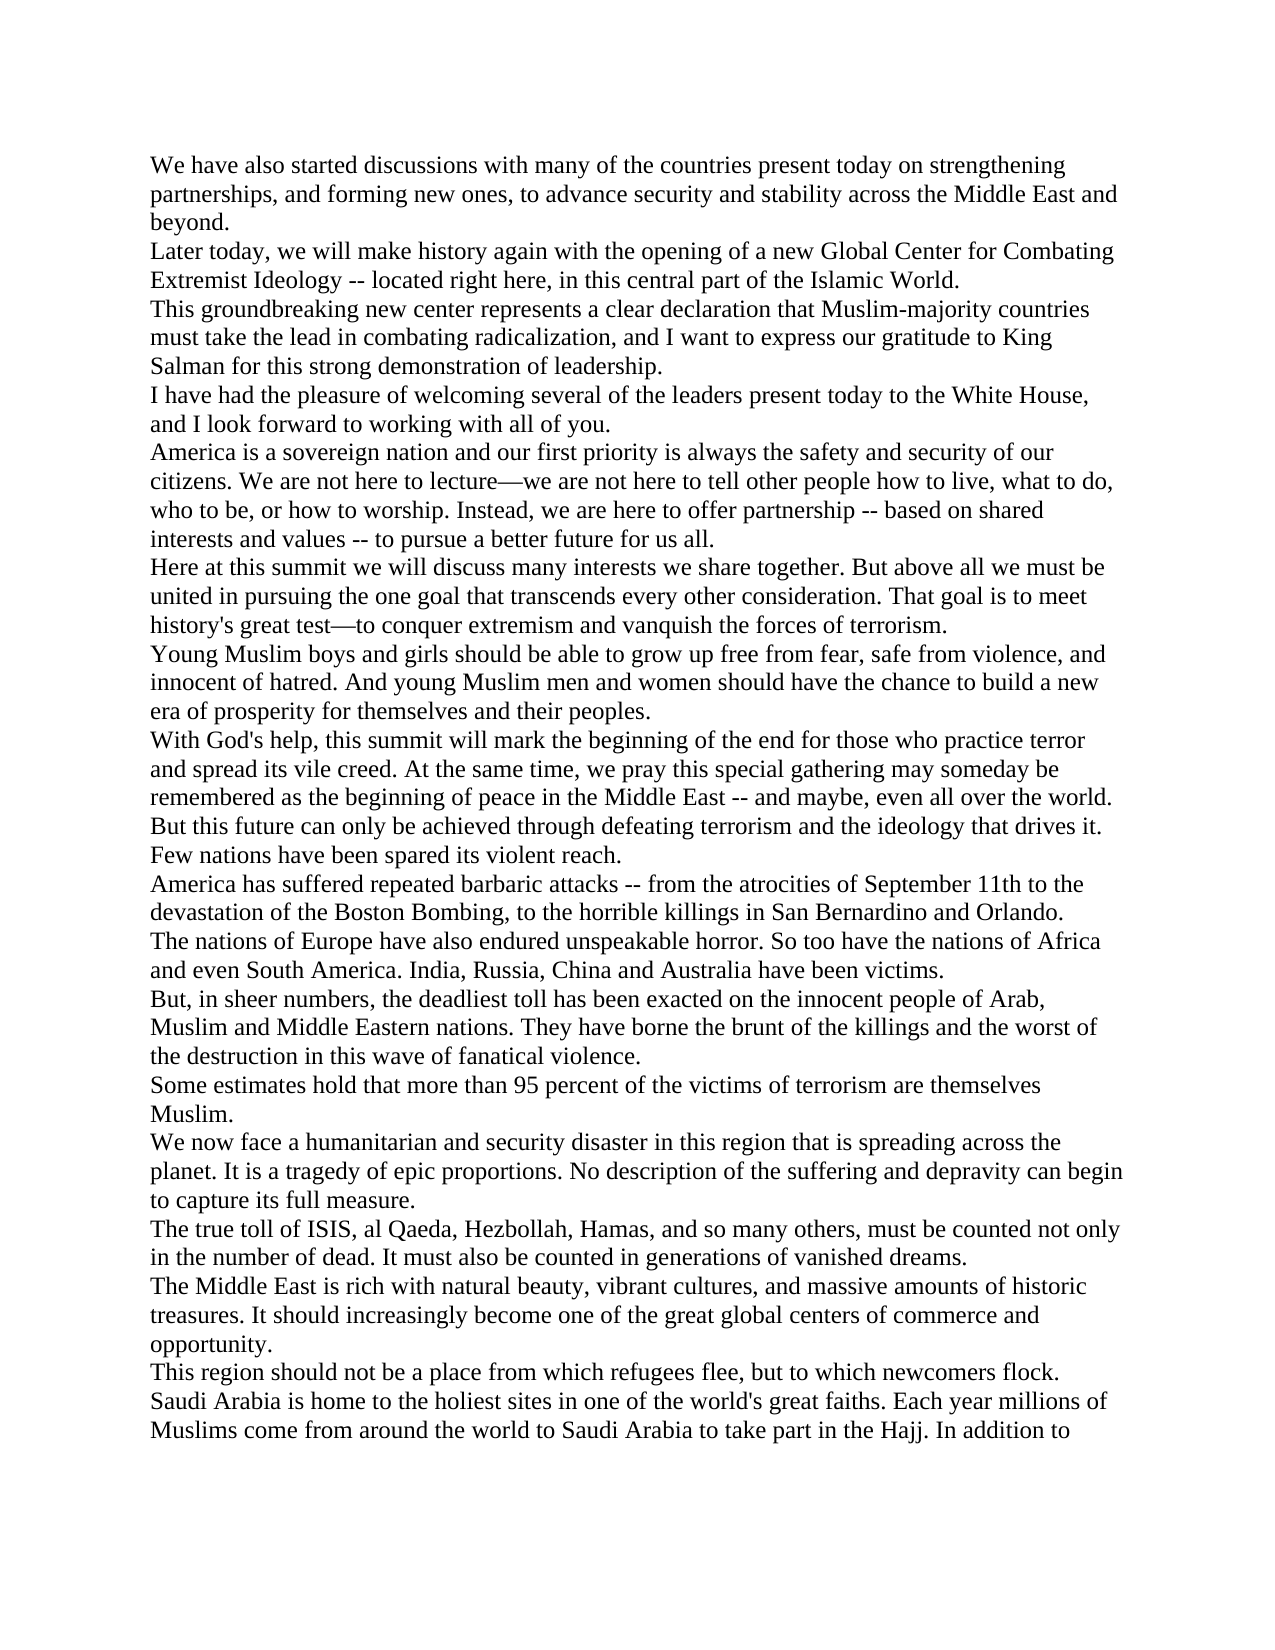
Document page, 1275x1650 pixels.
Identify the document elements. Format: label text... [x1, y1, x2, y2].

text America has suffered repeated barbaric attacks -- from the atrocities of September 11th to the devastation of the Boston Bombing, to the horrible killings in San Bernardino and Orlando. [150, 869, 1125, 926]
text But, in sheer numbers, the deadliest toll has been exacted on the innocent people of Arab, Muslim and Middle Eastern nations. They have borne the brunt of the killings and the worst of the destruction in this wave of fanatical violence. [150, 984, 1125, 1070]
text Young Muslim boys and girls should be able to grow up free from fear, safe from violence, and innocent of hatred. And young Muslim men and women should have the chance to build a new era of prosperity for themselves and their peoples. [150, 639, 1125, 725]
text Here at this summit we will discuss many interests we share together. But above all we must be united in pursuing the one goal that transcends every other consideration. That goal is to meet history's great test—to conquer extremism and vanquish the forces of terrorism. [150, 552, 1125, 639]
text This groundbreaking new center represents a clear declaration that Muslim-majority countries must take the lead in combating radicalization, and I want to express our gratitude to King Salman for this strong demonstration of leadership. [150, 294, 1125, 380]
text The Middle East is rich with natural beauty, vibrant cultures, and massive amounts of historic treasures. It should increasingly become one of the great global centers of commerce and opportunity. [150, 1271, 1125, 1357]
text We now face a humanitarian and security disaster in this region that is spreading across the planet. It is a tragedy of epic proportions. No description of the suffering and depravity can begin to capture its full measure. [150, 1127, 1125, 1214]
text Some estimates hold that more than 95 percent of the victims of terrorism are themselves Muslim. [150, 1070, 1125, 1127]
text This region should not be a place from which refugees flee, but to which newcomers flock. [150, 1357, 1125, 1386]
text But this future can only be achieved through defeating terrorism and the ideology that drives it. [150, 811, 1125, 840]
text America is a sovereign nation and our first priority is always the safety and security of our citizens. We are not here to lecture—we are not here to tell other people how to live, what to do, who to be, or how to worship. Instead, we are here to offer partnership -- based on shared interests and values -- to pursue a better future for us all. [150, 437, 1125, 552]
text The true toll of ISIS, al Qaeda, Hezbollah, Hamas, and so many others, must be counted not only in the number of dead. It must also be counted in generations of vanished dreams. [150, 1214, 1125, 1271]
text The nations of Europe have also endured unspeakable horror. So too have the nations of Africa and even South America. India, Russia, China and Australia have been victims. [150, 926, 1125, 984]
text With God's help, this summit will mark the beginning of the end for those who practice terror and spread its vile creed. At the same time, we pray this special gathering may someday be remembered as the beginning of peace in the Middle East -- and maybe, even all over the world. [150, 725, 1125, 811]
text Few nations have been spared its violent reach. [150, 840, 1125, 869]
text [150, 1386, 1125, 1444]
text We have also started discussions with many of the countries present today on strengthening partnerships, and forming new ones, to advance security and stability across the Middle East and beyond. [150, 150, 1125, 236]
text I have had the pleasure of welcoming several of the leaders present today to the White House, and I look forward to working with all of you. [150, 380, 1125, 437]
text Later today, we will make history again with the opening of a new Global Center for Combating Extremist Ideology -- located right here, in this central part of the Islamic World. [150, 236, 1125, 294]
